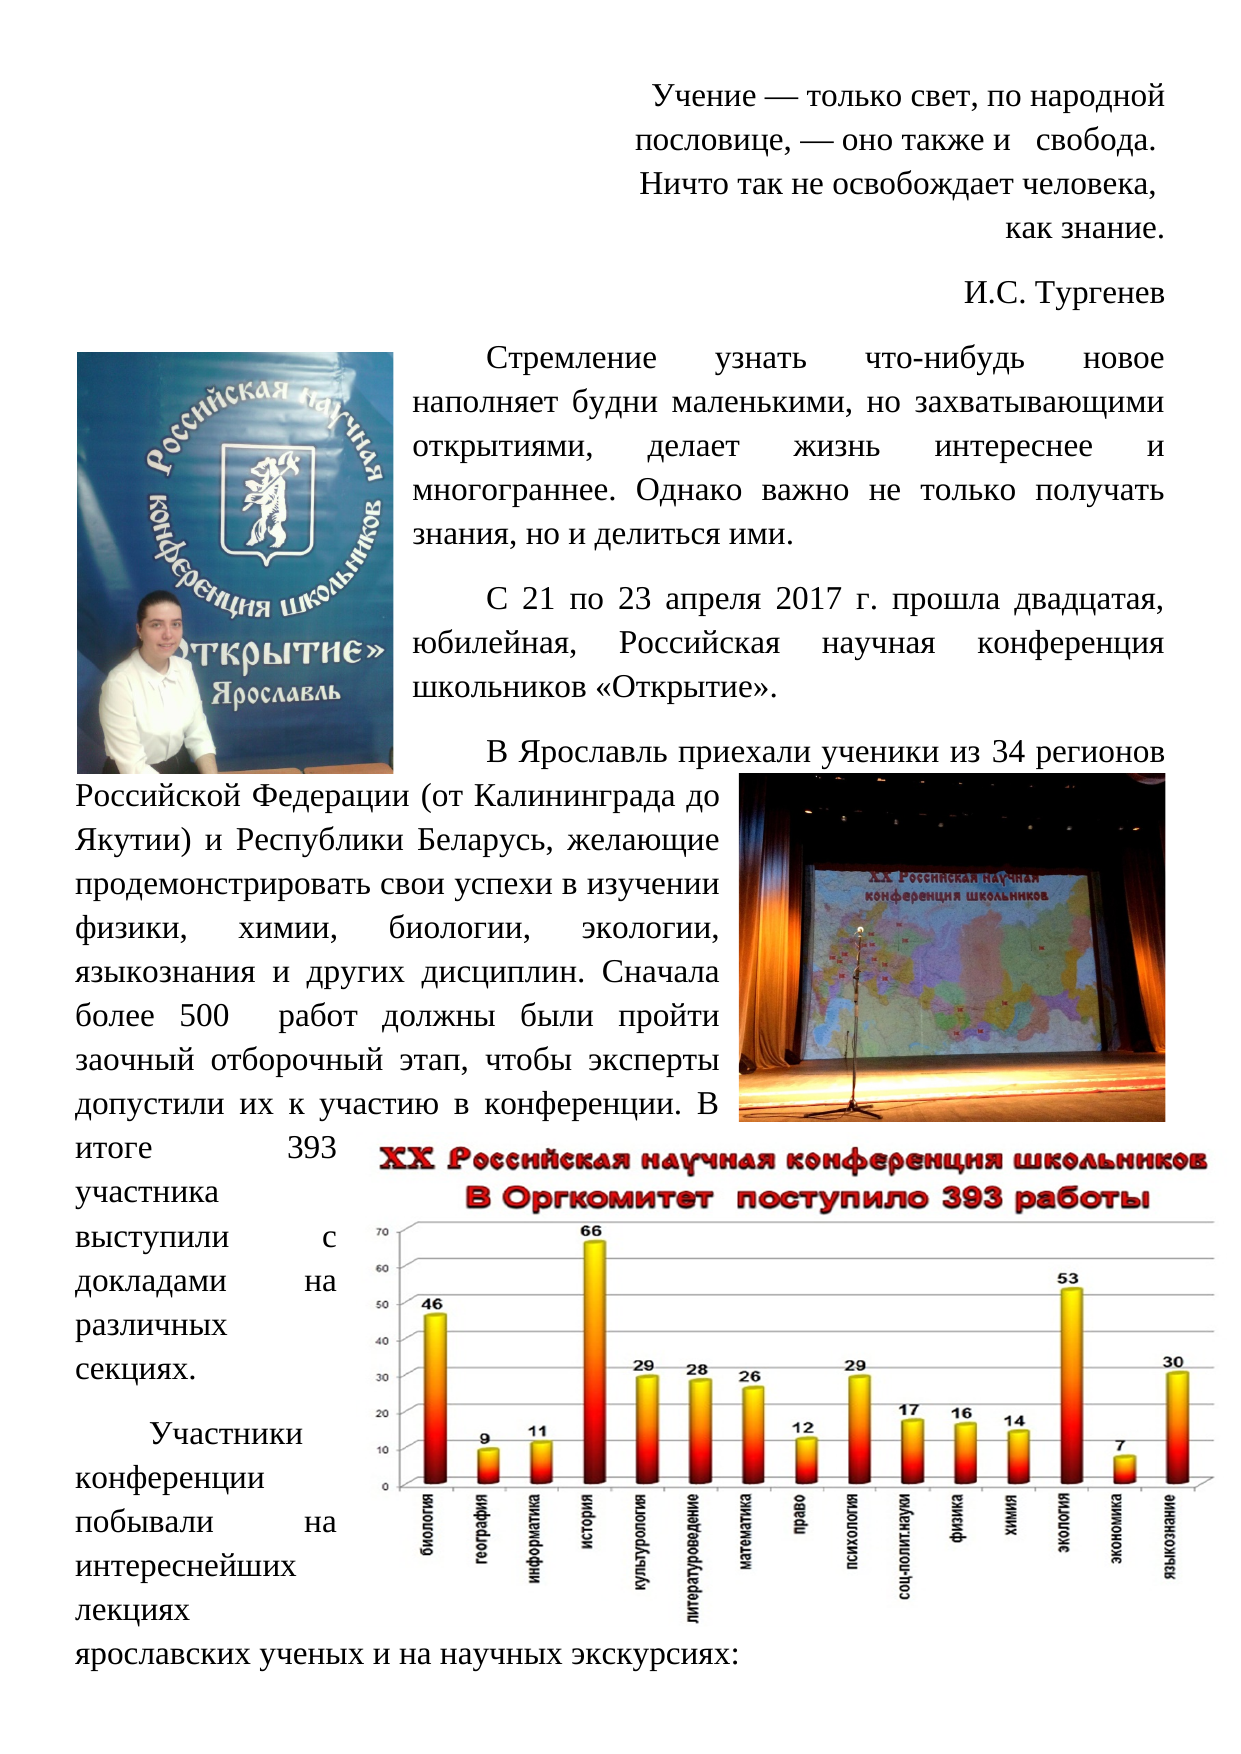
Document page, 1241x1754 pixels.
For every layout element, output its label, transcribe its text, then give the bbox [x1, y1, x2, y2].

picture [77, 352, 394, 774]
text С 21 по 23 апреля 2017 г. прошла двадцатая, юбилейная, Российская научная конференция школьников «Открытие». [394, 578, 1165, 704]
text Участники конференции побывали на интереснейших лекциях ярославских ученых и на научных экскурсиях: [75, 1413, 1165, 1672]
picture [354, 1132, 1235, 1626]
text И.С. Тургенев [75, 272, 1165, 310]
text Учение — только свет, по народной пословице, — оно также и свобода. Ничто так не освобождает человека, как знание. [75, 75, 1165, 246]
text Стремление узнать что-нибудь новое наполняет будни маленькими, но захватывающими открытиями, делает жизнь интереснее и многограннее. Однако важно не только получать знания, но и делиться ими. [75, 337, 1165, 552]
picture [738, 773, 1166, 1122]
text В Ярославль приехали ученики из 34 регионов Российской Федерации (от Калининграда до Якутии) и Республики Беларусь, желающие продемонстрировать свои успехи в изучении физики, химии, биологии, экологии, языкознания и других дисциплин. Сначала более 500 работ должны были пройти заочный отборочный этап, чтобы эксперты допустили их к участию в конференции. В итоге 393 участника выступили с докладами на различных секциях. [75, 731, 1165, 1386]
